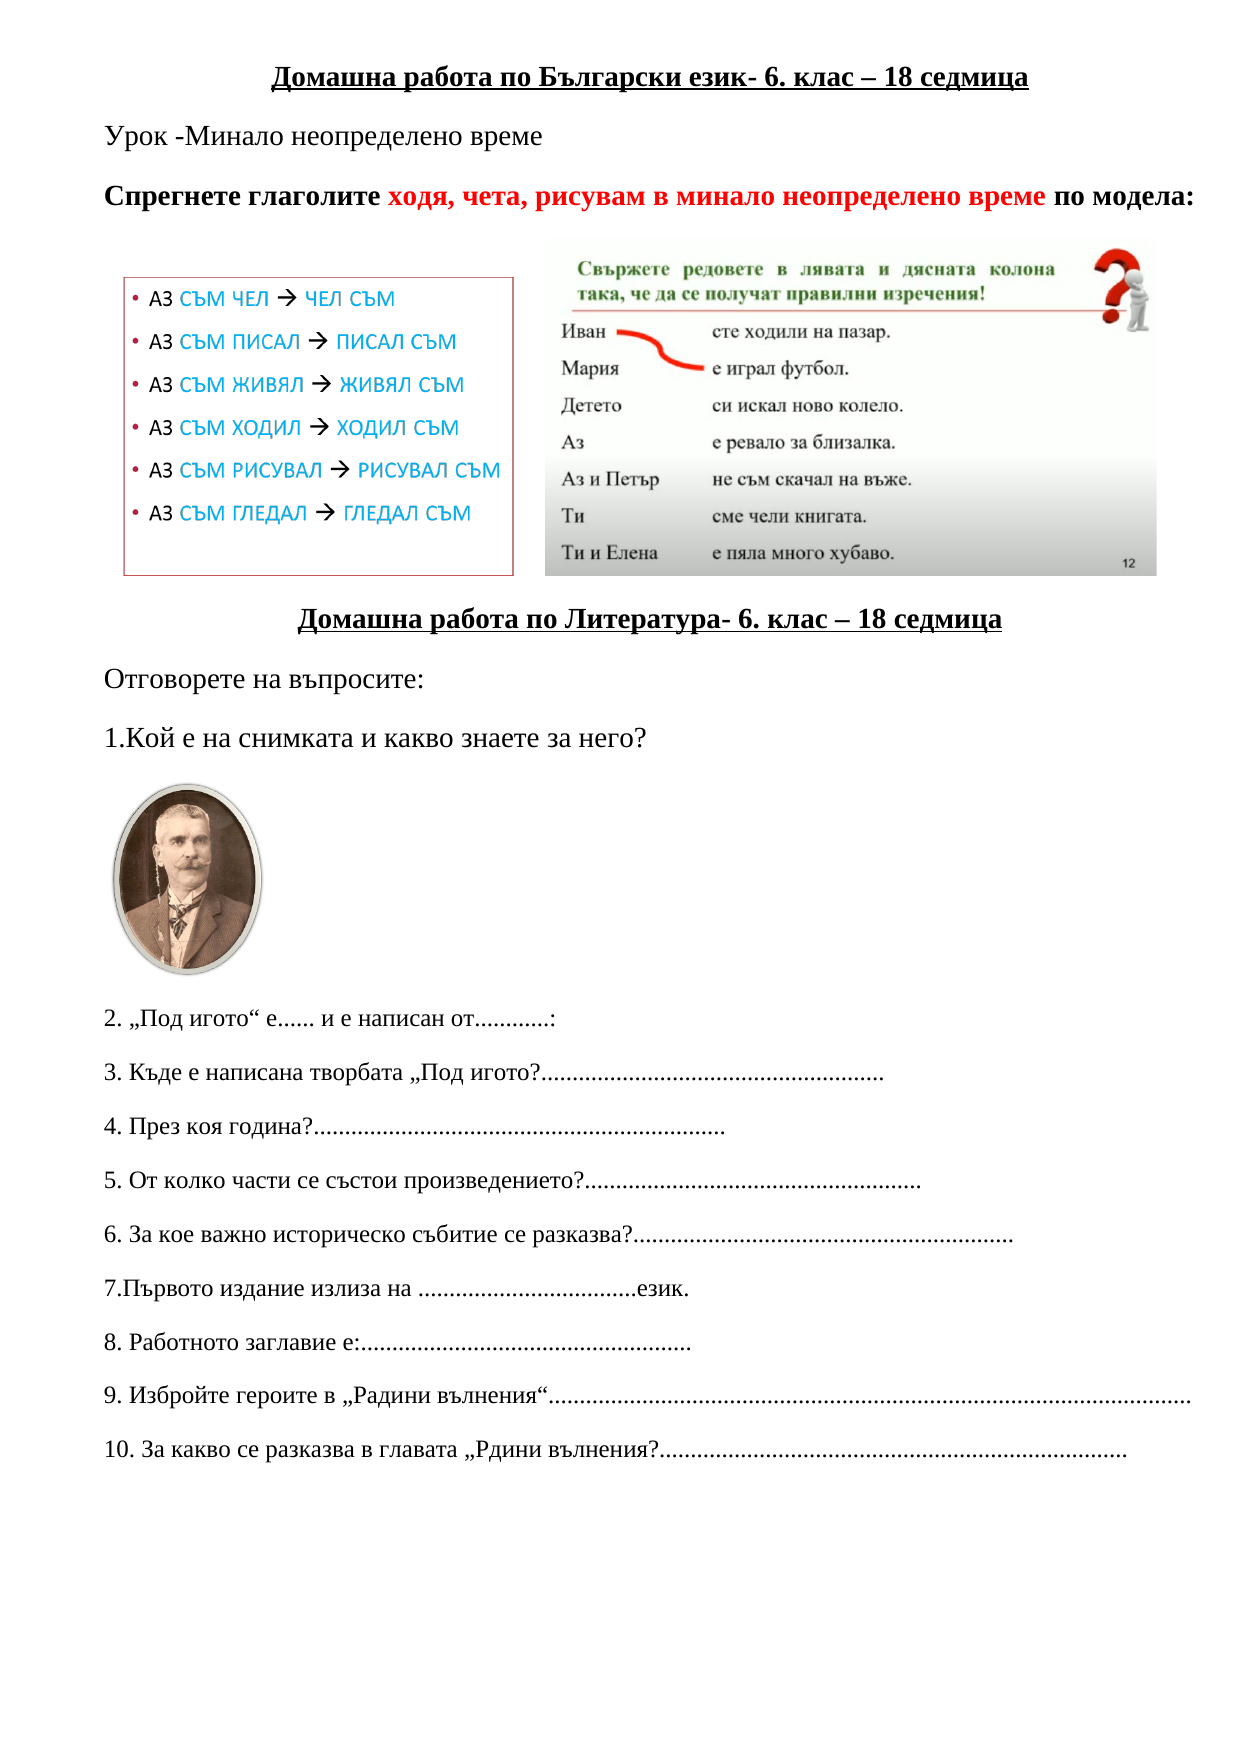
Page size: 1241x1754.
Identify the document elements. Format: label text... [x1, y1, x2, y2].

text 7.Първото издание излиза на ...................................език. [103, 1273, 1196, 1302]
text 5. От колко части се състои произведението?...................................................... [103, 1165, 1196, 1194]
text Домашна работа по Български език- 6. клас – 18 седмица [103, 59, 1196, 93]
picture [118, 277, 515, 576]
text Отговорете на въпросите: [103, 661, 1196, 694]
text 2. „Под игото“ е...... и е написан от............: [103, 1003, 1196, 1032]
text Спрегнете глаголите ходя, чета, рисувам в минало неопределено време по модела: [103, 178, 1196, 211]
text Домашна работа по Литература- 6. клас – 18 седмица [103, 602, 1196, 635]
text Урок -Минало неопределено време [103, 118, 1196, 152]
text 4. През коя година?.................................................................. [103, 1111, 1196, 1140]
picture [108, 779, 265, 979]
text 3. Къде е написана творбата „Под игото?....................................................... [103, 1057, 1196, 1086]
text 9. Избройте героите в „Радини вълнения“....................................................................................................... [103, 1381, 1196, 1409]
picture [543, 237, 1157, 576]
text 10. За какво се разказва в главата „Рдини вълнения?........................................................................... [103, 1434, 1196, 1463]
text 6. За кое важно историческо събитие се разказва?............................................................. [103, 1219, 1196, 1248]
text 8. Работното заглавие е:..................................................... [103, 1327, 1196, 1355]
text 1.Кой е на снимката и какво знаете за него? [103, 720, 1196, 754]
